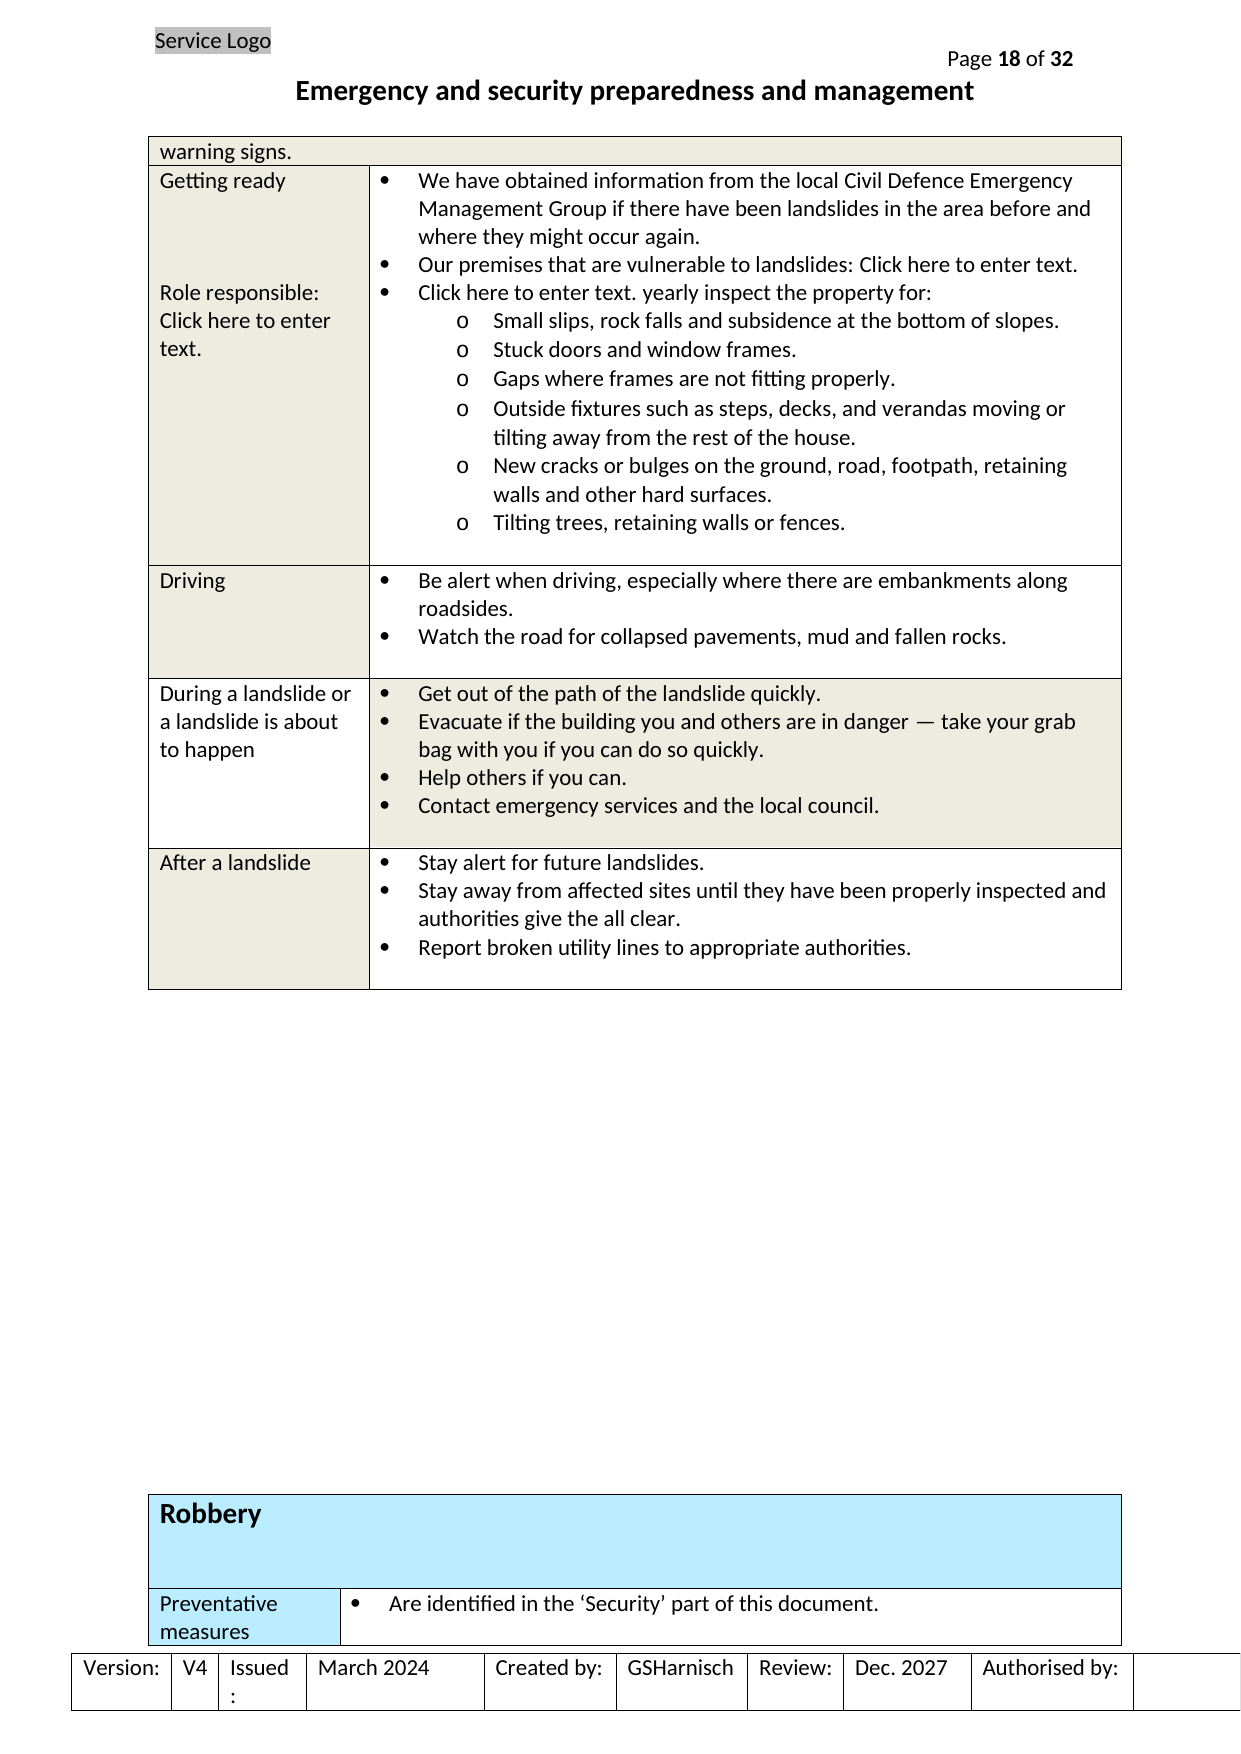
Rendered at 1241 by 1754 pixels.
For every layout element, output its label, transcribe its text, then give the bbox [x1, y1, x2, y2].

table_cell Getting ready Role responsible: [149, 166, 369, 565]
table_cell Preventative measures [149, 1589, 340, 1645]
table_cell Be alert when driving, especially where there are embankments along roadsides. Watch the road for collapsed pavements, mud and fallen rocks. [370, 566, 1121, 678]
table_header Robbery [149, 1495, 1121, 1588]
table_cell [149, 137, 1121, 165]
table_cell Are identified in the ‘Security’ part of this document. [341, 1589, 1121, 1645]
table_cell Driving [149, 566, 369, 678]
table_cell During a landslide or a landslide is about to happen [149, 679, 369, 847]
table_cell We have obtained information from the local Civil Defence Emergency Management Group if there have been landslides in the area before and where they might occur again. Our premises that are vulnerable to landslides: yearly inspect the property for: Small slips, rock falls and subsidence at the bottom of slopes. Stuck doors and window frames. Gaps where frames are not fitting properly. Outside fixtures such as steps, decks, and verandas moving or tilting away from the rest of the house. New cracks or bulges on the ground, road, footpath, retaining walls and other hard surfaces. Tilting trees, retaining walls or fences. [370, 166, 1121, 565]
table_cell After a landslide [149, 849, 369, 989]
table_cell Stay alert for future landslides. Stay away from affected sites until they have been properly inspected and authorities give the all clear. Report broken utility lines to appropriate authorities. [370, 849, 1121, 989]
table_cell Get out of the path of the landslide quickly. Evacuate if the building you and others are in danger — take your grab bag with you if you can do so quickly. Help others if you can. Contact emergency services and the local council. [370, 679, 1121, 847]
